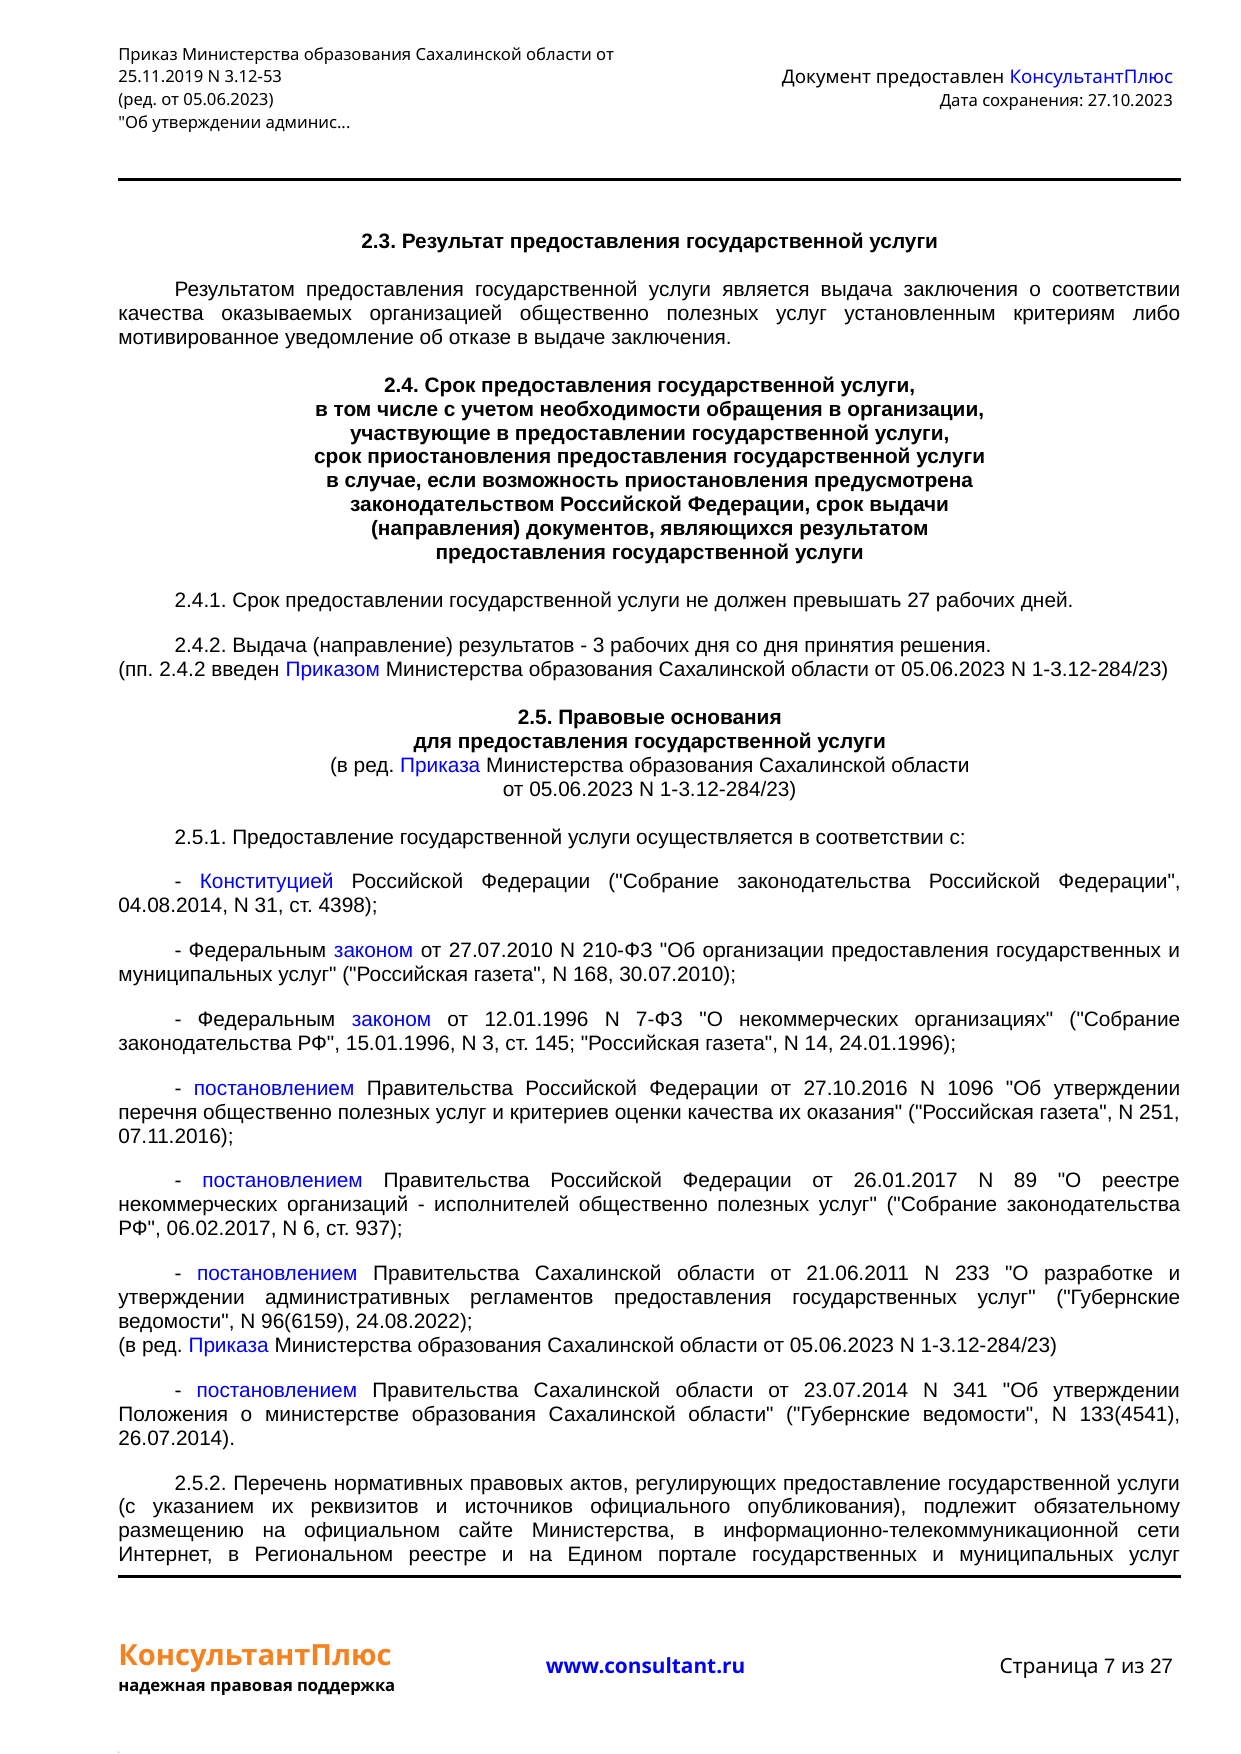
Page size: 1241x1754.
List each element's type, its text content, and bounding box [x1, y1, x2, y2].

text 2.4.1. Срок предоставлении государственной услуги не должен превышать 27 рабочих дней. [118, 588, 1181, 612]
text (в ред. Приказа Министерства образования Сахалинской области от 05.06.2023 N 1-3.12-284/23) [118, 1333, 1181, 1357]
text (пп. 2.4.2 введен Приказом Министерства образования Сахалинской области от 05.06.2023 N 1-3.12-284/23) [118, 657, 1181, 681]
text 2.4.2. Выдача (направление) результатов - 3 рабочих дня со дня принятия решения. [118, 633, 1181, 657]
title участвующие в предоставлении государственной услуги, [118, 420, 1181, 444]
title 2.4. Срок предоставления государственной услуги, [118, 372, 1181, 396]
text от 05.06.2023 N 1-3.12-284/23) [118, 777, 1181, 801]
text - постановлением Правительства Российской Федерации от 26.01.2017 N 89 "О реестре некоммерческих организаций - исполнителей общественно полезных услуг" ("Собрание законодательства РФ", 06.02.2017, N 6, ст. 937); [118, 1168, 1181, 1240]
title 2.3. Результат предоставления государственной услуги [118, 229, 1181, 253]
title для предоставления государственной услуги [118, 729, 1181, 753]
title в случае, если возможность приостановления предусмотрена [118, 468, 1181, 492]
text Результатом предоставления государственной услуги является выдача заключения о соответствии качества оказываемых организацией общественно полезных услуг установленным критериям либо мотивированное уведомление об отказе в выдаче заключения. [118, 277, 1181, 348]
text - постановлением Правительства Сахалинской области от 21.06.2011 N 233 "О разработке и утверждении административных регламентов предоставления государственных услуг" ("Губернские ведомости", N 96(6159), 24.08.2022); [118, 1261, 1181, 1333]
text 2.5.1. Предоставление государственной услуги осуществляется в соответствии с: [118, 824, 1181, 848]
title срок приостановления предоставления государственной услуги [118, 444, 1181, 468]
text - Федеральным законом от 12.01.1996 N 7-ФЗ "О некоммерческих организациях" ("Собрание законодательства РФ", 15.01.1996, N 3, ст. 145; "Российская газета", N 14, 24.01.1996); [118, 1007, 1181, 1055]
title (направления) документов, являющихся результатом [118, 516, 1181, 540]
text - постановлением Правительства Сахалинской области от 23.07.2014 N 341 "Об утверждении Положения о министерстве образования Сахалинской области" ("Губернские ведомости", N 133(4541), 26.07.2014). [118, 1378, 1181, 1449]
text - Конституцией Российской Федерации ("Собрание законодательства Российской Федерации", 04.08.2014, N 31, ст. 4398); [118, 869, 1181, 917]
text (в ред. Приказа Министерства образования Сахалинской области [118, 753, 1181, 777]
title предоставления государственной услуги [118, 540, 1181, 564]
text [118, 1470, 1181, 1566]
title 2.5. Правовые основания [118, 705, 1181, 729]
title законодательством Российской Федерации, срок выдачи [118, 492, 1181, 516]
text - постановлением Правительства Российской Федерации от 27.10.2016 N 1096 "Об утверждении перечня общественно полезных услуг и критериев оценки качества их оказания" ("Российская газета", N 251, 07.11.2016); [118, 1076, 1181, 1147]
text - Федеральным законом от 27.07.2010 N 210-ФЗ "Об организации предоставления государственных и муниципальных услуг" ("Российская газета", N 168, 30.07.2010); [118, 938, 1181, 986]
title в том числе с учетом необходимости обращения в организации, [118, 396, 1181, 420]
